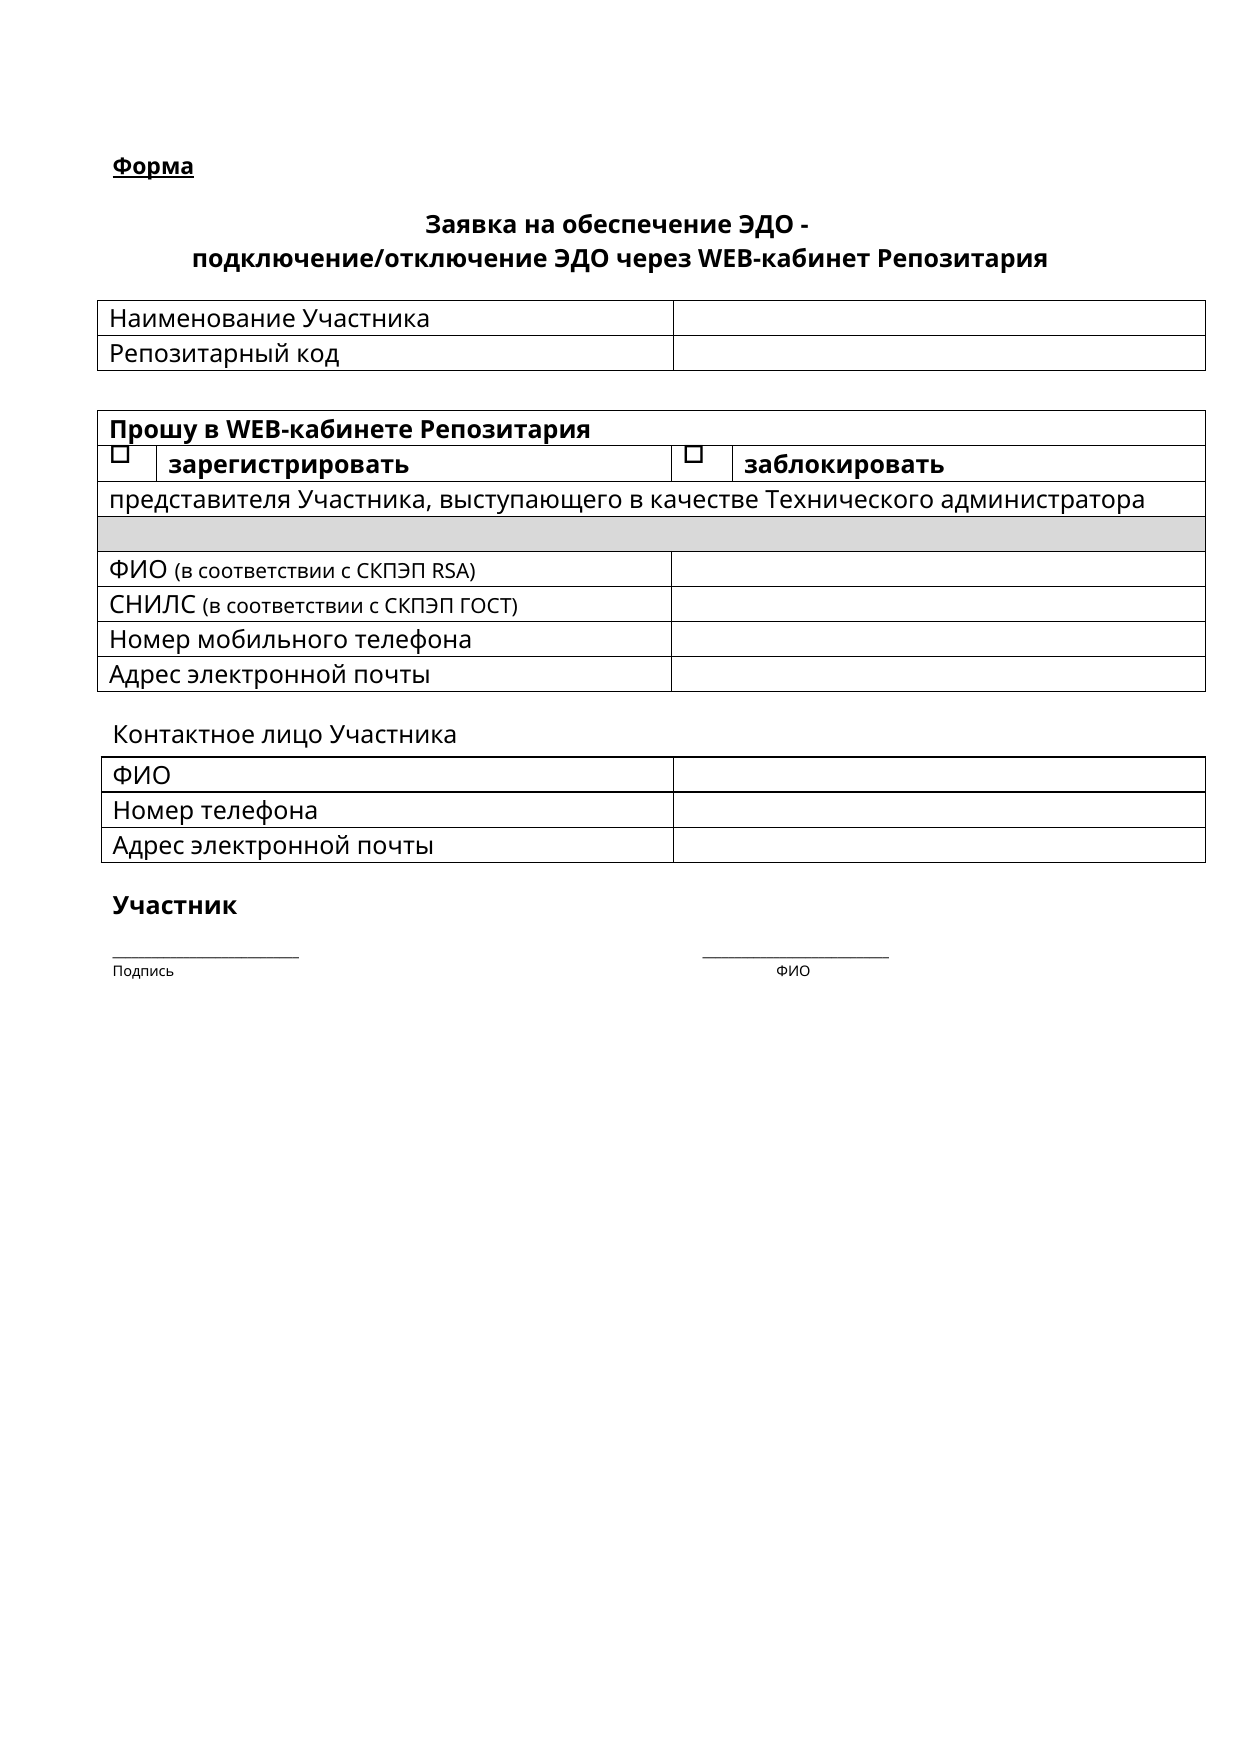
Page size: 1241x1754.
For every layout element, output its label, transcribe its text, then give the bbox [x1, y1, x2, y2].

table_header Прошу в WEB-кабинете Репозитария [98, 411, 1205, 445]
text Контактное лицо Участника [112, 717, 1216, 751]
table_cell [674, 828, 1205, 862]
text Участник [112, 888, 1216, 922]
table_header [674, 301, 1205, 335]
table_cell [98, 446, 156, 481]
table_cell заблокировать [733, 446, 1205, 481]
table_cell Репозитарный код [98, 336, 673, 370]
table_cell Номер мобильного телефона [98, 622, 671, 656]
subtitle Заявка на обеспечение ЭДО - подключение/отключение ЭДО через WEB-кабинет Репозитария [112, 207, 1128, 275]
table_header Наименование Участника [98, 301, 673, 335]
text Подпись ФИО [112, 961, 1128, 995]
table_cell представителя Участника, выступающего в качестве Технического администратора [98, 482, 1205, 516]
text _____________________________ _____________________________ [112, 927, 1216, 961]
table_cell [98, 517, 1205, 551]
text Форма [112, 150, 1128, 181]
table_cell [674, 793, 1205, 827]
table_cell [672, 552, 1205, 586]
table_cell СНИЛС (в соответствии с СКПЭП ГОСТ) [98, 587, 671, 621]
table_cell Адрес электронной почты [102, 828, 673, 862]
table_cell Адрес электронной почты [98, 657, 671, 691]
table_cell [672, 657, 1205, 691]
table_header ФИО [102, 758, 673, 791]
table_header [674, 758, 1205, 791]
table_cell [672, 446, 732, 481]
table_cell Номер телефона [102, 793, 673, 827]
table_cell ФИО (в соответствии с СКПЭП RSA) [98, 552, 671, 586]
table_cell зарегистрировать [157, 446, 671, 481]
table_cell [674, 336, 1205, 370]
table_cell [672, 622, 1205, 656]
table_cell [672, 587, 1205, 621]
